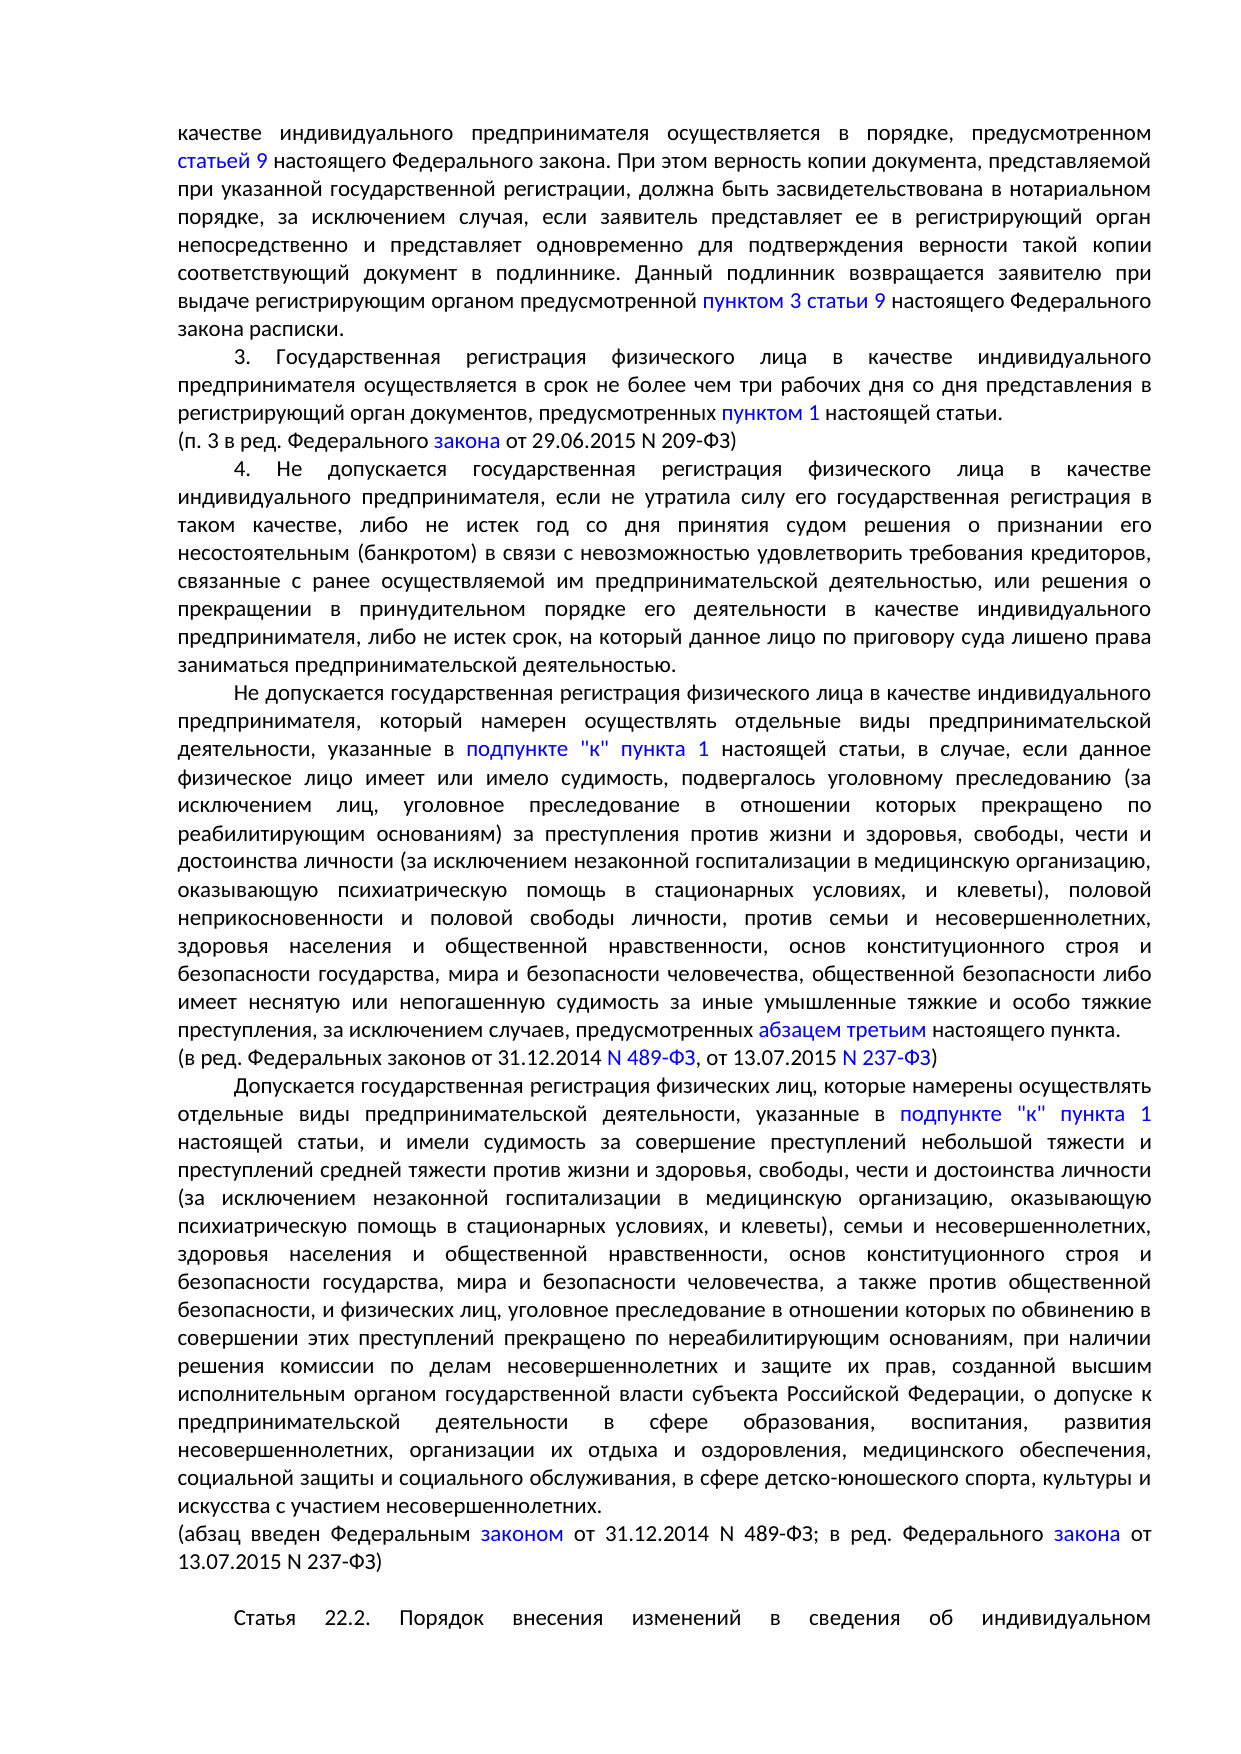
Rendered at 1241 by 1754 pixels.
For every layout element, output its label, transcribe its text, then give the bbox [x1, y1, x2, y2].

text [177, 118, 1152, 342]
text (п. 3 в ред. Федерального закона от 29.06.2015 N 209-ФЗ) [177, 426, 1152, 454]
text Не допускается государственная регистрация физического лица в качестве индивидуального предпринимателя, который намерен осуществлять отдельные виды предпринимательской деятельности, указанные в подпункте "к" пункта 1 настоящей статьи, в случае, если данное физическое лицо имеет или имело судимость, подвергалось уголовному преследованию (за исключением лиц, уголовное преследование в отношении которых прекращено по реабилитирующим основаниям) за преступления против жизни и здоровья, свободы, чести и достоинства личности (за исключением незаконной госпитализации в медицинскую организацию, оказывающую психиатрическую помощь в стационарных условиях, и клеветы), половой неприкосновенности и половой свободы личности, против семьи и несовершеннолетних, здоровья населения и общественной нравственности, основ конституционного строя и безопасности государства, мира и безопасности человечества, общественной безопасности либо имеет неснятую или непогашенную судимость за иные умышленные тяжкие и особо тяжкие преступления, за исключением случаев, предусмотренных абзацем третьим настоящего пункта. [177, 678, 1152, 1043]
text (абзац введен Федеральным законом от 31.12.2014 N 489-ФЗ; в ред. Федерального закона от 13.07.2015 N 237-ФЗ) [177, 1519, 1152, 1575]
text Допускается государственная регистрация физических лиц, которые намерены осуществлять отдельные виды предпринимательской деятельности, указанные в подпункте "к" пункта 1 настоящей статьи, и имели судимость за совершение преступлений небольшой тяжести и преступлений средней тяжести против жизни и здоровья, свободы, чести и достоинства личности (за исключением незаконной госпитализации в медицинскую организацию, оказывающую психиатрическую помощь в стационарных условиях, и клеветы), семьи и несовершеннолетних, здоровья населения и общественной нравственности, основ конституционного строя и безопасности государства, мира и безопасности человечества, а также против общественной безопасности, и физических лиц, уголовное преследование в отношении которых по обвинению в совершении этих преступлений прекращено по нереабилитирующим основаниям, при наличии решения комиссии по делам несовершеннолетних и защите их прав, созданной высшим исполнительным органом государственной власти субъекта Российской Федерации, о допуске к предпринимательской деятельности в сфере образования, воспитания, развития несовершеннолетних, организации их отдыха и оздоровления, медицинского обеспечения, социальной защиты и социального обслуживания, в сфере детско-юношеского спорта, культуры и искусства с участием несовершеннолетних. [177, 1071, 1152, 1519]
text (в ред. Федеральных законов от 31.12.2014 N 489-ФЗ, от 13.07.2015 N 237-ФЗ) [177, 1043, 1152, 1071]
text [177, 1603, 1152, 1631]
text 4. Не допускается государственная регистрация физического лица в качестве индивидуального предпринимателя, если не утратила силу его государственная регистрация в таком качестве, либо не истек год со дня принятия судом решения о признании его несостоятельным (банкротом) в связи с невозможностью удовлетворить требования кредиторов, связанные с ранее осуществляемой им предпринимательской деятельностью, или решения о прекращении в принудительном порядке его деятельности в качестве индивидуального предпринимателя, либо не истек срок, на который данное лицо по приговору суда лишено права заниматься предпринимательской деятельностью. [177, 454, 1152, 678]
text 3. Государственная регистрация физического лица в качестве индивидуального предпринимателя осуществляется в срок не более чем три рабочих дня со дня представления в регистрирующий орган документов, предусмотренных пунктом 1 настоящей статьи. [177, 342, 1152, 426]
